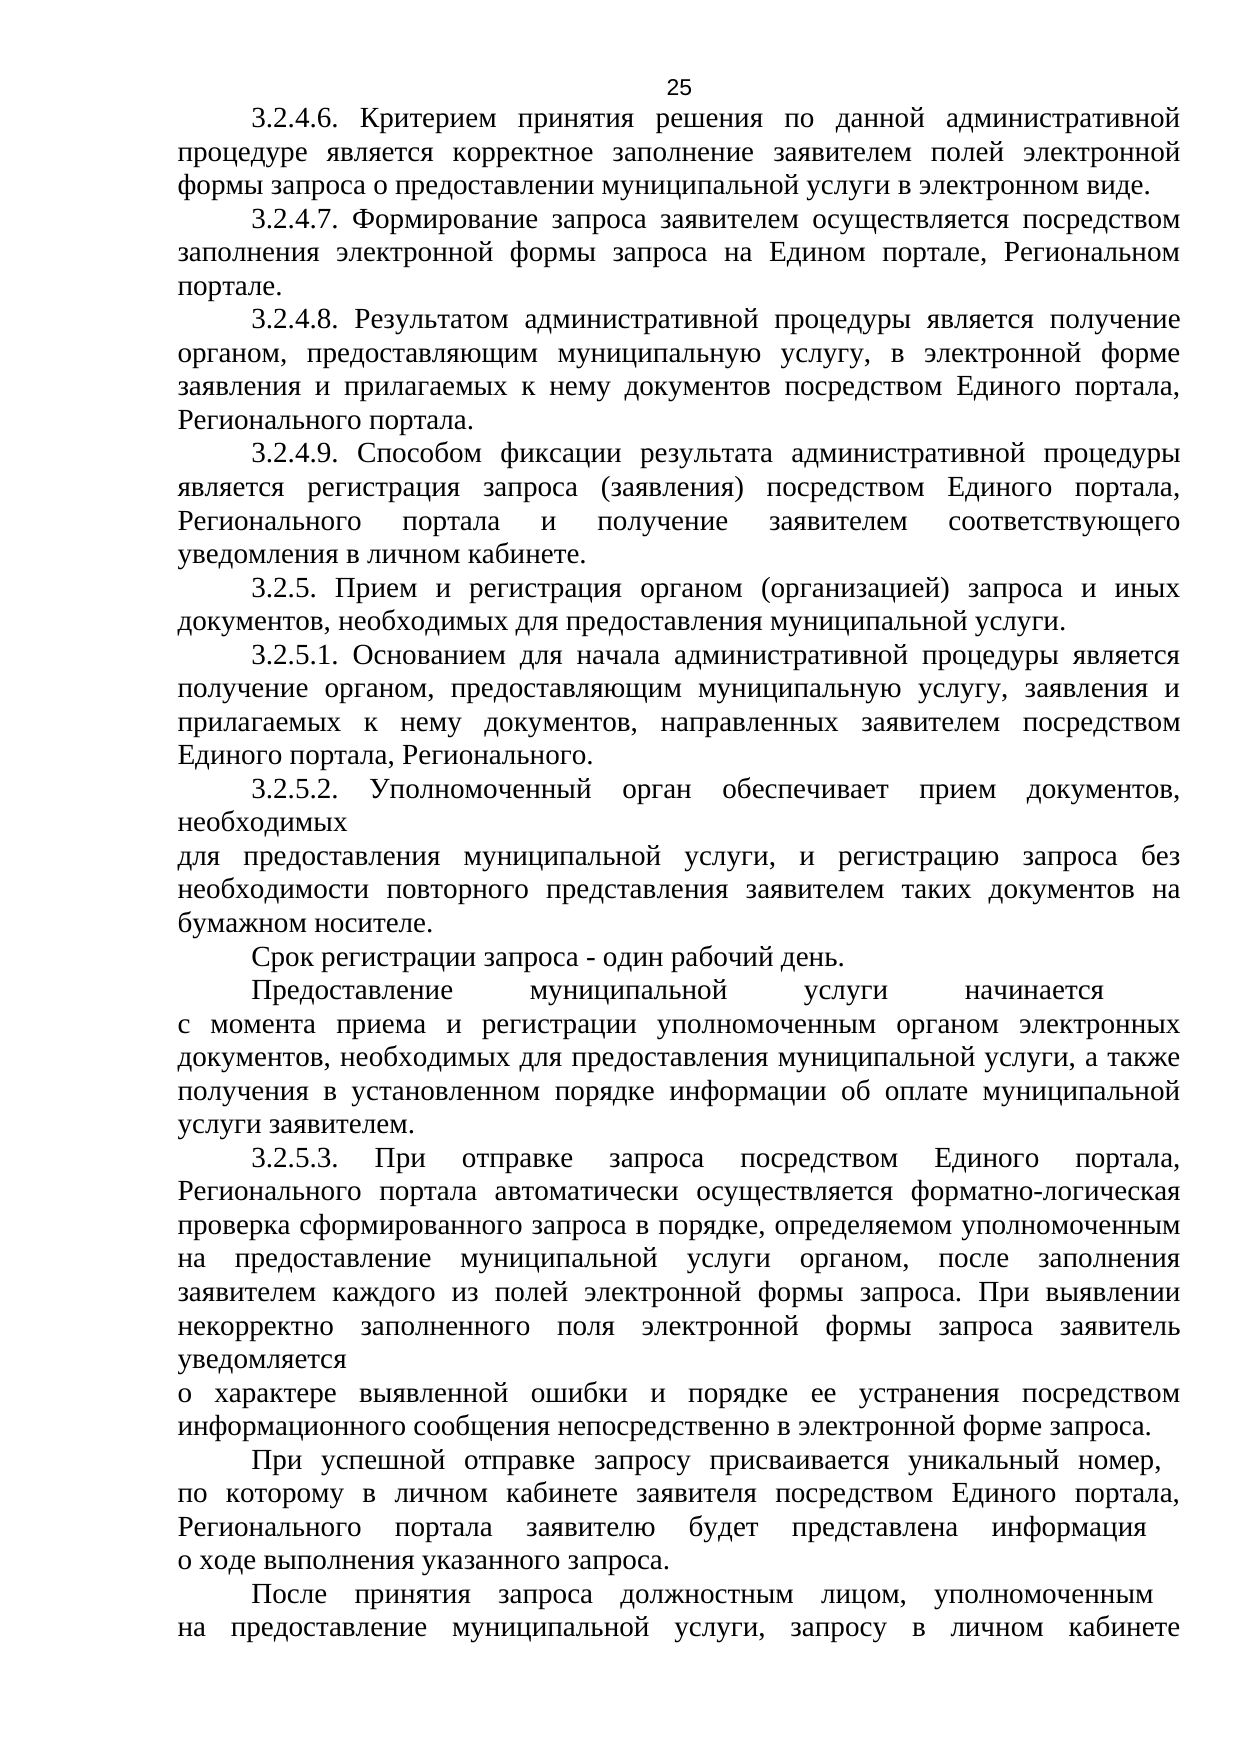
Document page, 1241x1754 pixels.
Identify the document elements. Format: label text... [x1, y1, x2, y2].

text 3.2.5.3. При отправке запроса посредством Единого портала, Регионального портала автоматически осуществляется форматно-логическая проверка сформированного запроса в порядке, определяемом уполномоченным на предоставление муниципальной услуги органом, после заполнения заявителем каждого из полей электронной формы запроса. При выявлении некорректно заполненного поля электронной формы запроса заявитель уведомляется о характере выявленной ошибки и порядке ее устранения посредством информационного сообщения непосредственно в электронной форме запроса. [177, 1140, 1181, 1442]
text При успешной отправке запросу присваивается уникальный номер, по которому в личном кабинете заявителя посредством Единого портала, Регионального портала заявителю будет представлена информация о ходе выполнения указанного запроса. [177, 1442, 1181, 1576]
text 3.2.4.8. Результатом административной процедуры является получение органом, предоставляющим муниципальную услугу, в электронной форме заявления и прилагаемых к нему документов посредством Единого портала, Регионального портала. [177, 301, 1181, 436]
text Предоставление муниципальной услуги начинается с момента приема и регистрации уполномоченным органом электронных документов, необходимых для предоставления муниципальной услуги, а также получения в установленном порядке информации об оплате муниципальной услуги заявителем. [177, 972, 1181, 1140]
text 3.2.4.9. Способом фиксации результата административной процедуры является регистрация запроса (заявления) посредством Единого портала, Регионального портала и получение заявителем соответствующего уведомления в личном кабинете. [177, 436, 1181, 570]
text Срок регистрации запроса - один рабочий день. [177, 939, 1181, 972]
text 3.2.5. Прием и регистрация органом (организацией) запроса и иных документов, необходимых для предоставления муниципальной услуги. [177, 570, 1181, 637]
text 3.2.5.1. Основанием для начала административной процедуры является получение органом, предоставляющим муниципальную услугу, заявления и прилагаемых к нему документов, направленных заявителем посредством Единого портала, Регионального. [177, 637, 1181, 771]
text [177, 1576, 1181, 1643]
text 3.2.4.7. Формирование запроса заявителем осуществляется посредством заполнения электронной формы запроса на Едином портале, Региональном портале. [177, 201, 1181, 301]
text 3.2.4.6. Критерием принятия решения по данной административной процедуре является корректное заполнение заявителем полей электронной формы запроса о предоставлении муниципальной услуги в электронном виде. [177, 100, 1181, 201]
text 3.2.5.2. Уполномоченный орган обеспечивает прием документов, необходимых для предоставления муниципальной услуги, и регистрацию запроса без необходимости повторного представления заявителем таких документов на бумажном носителе. [177, 771, 1181, 939]
